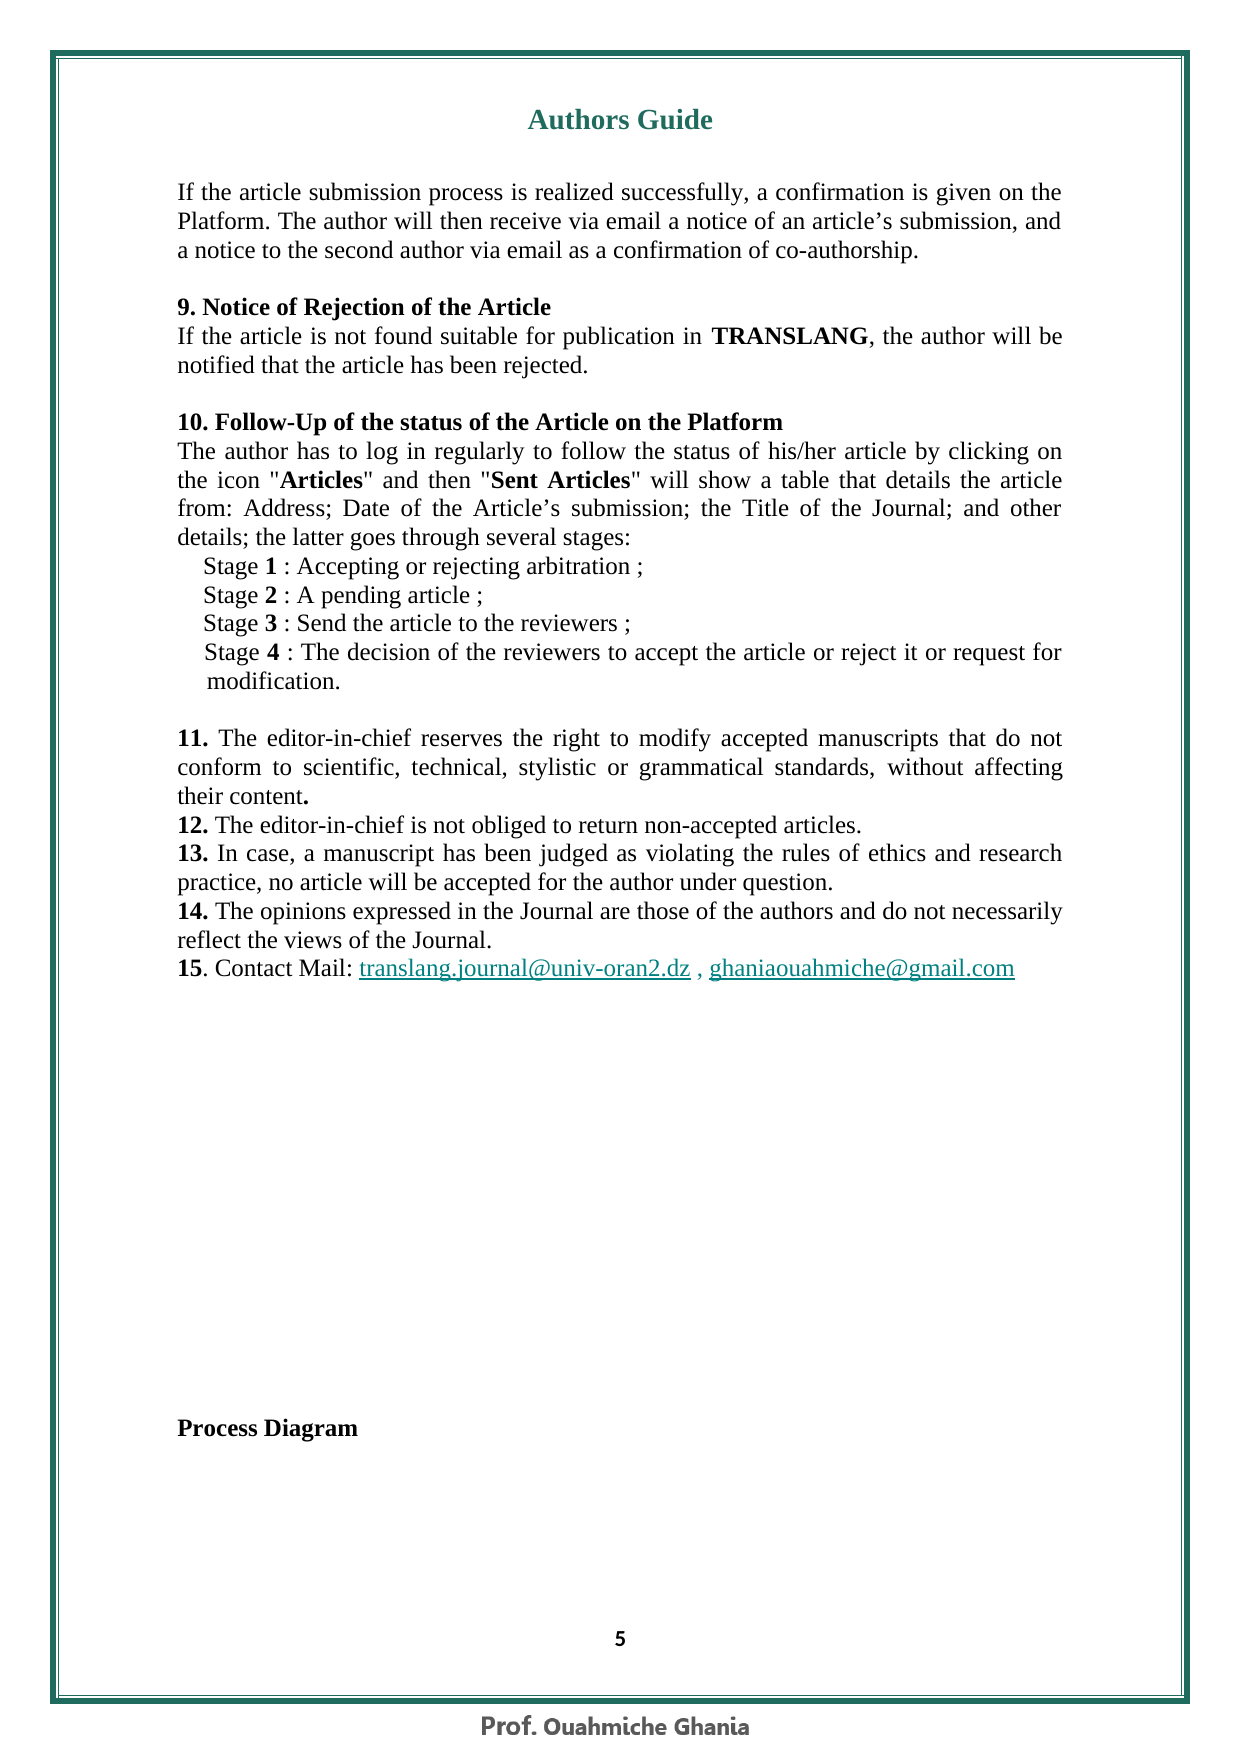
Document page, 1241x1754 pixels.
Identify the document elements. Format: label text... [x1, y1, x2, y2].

text 12. The editor-in-chief is not obliged to return non-accepted articles. [177, 810, 1063, 838]
text 10. Follow-Up of the status of the Article on the Platform [177, 407, 1063, 436]
text 14. The opinions expressed in the Journal are those of the authors and do not necessarily reflect the views of the Journal. [177, 896, 1063, 953]
text  Stage 3 : Send the article to the reviewers ; [177, 608, 1063, 637]
text 9. Notice of Rejection of the Article [177, 292, 1063, 321]
text 15. Contact Mail: translang.journal@univ-oran2.dz , ghaniaouahmiche@gmail.com [177, 953, 1063, 982]
text 13. In case, a manuscript has been judged as violating the rules of ethics and research practice, no article will be accepted for the author under question. [177, 838, 1063, 896]
text  Stage 2 : A pending article ; [177, 580, 1063, 608]
text 11. The editor-in-chief reserves the right to modify accepted manuscripts that do not conform to scientific, technical, stylistic or grammatical standards, without affecting their content. [177, 723, 1063, 810]
text Process Diagram [177, 1413, 1063, 1442]
text  Stage 1 : Accepting or rejecting arbitration ; [177, 551, 1063, 580]
text If the article is not found suitable for publication in TRANSLANG, the author will be notified that the article has been rejected. [177, 321, 1063, 378]
text  Stage 4 : The decision of the reviewers to accept the article or reject it or request for modification. [177, 637, 1063, 695]
picture [475, 1707, 755, 1742]
text If the article submission process is realized successfully, a confirmation is given on the Platform. The author will then receive via email a notice of an article’s submission, and a notice to the second author via email as a confirmation of co-authorship. [177, 177, 1063, 263]
text The author has to log in regularly to follow the status of his/her article by clicking on the icon "Articles" and then "Sent Articles" will show a table that details the article from: Address; Date of the Article’s submission; the Title of the Journal; and other details; the latter goes through several stages: [177, 436, 1063, 551]
